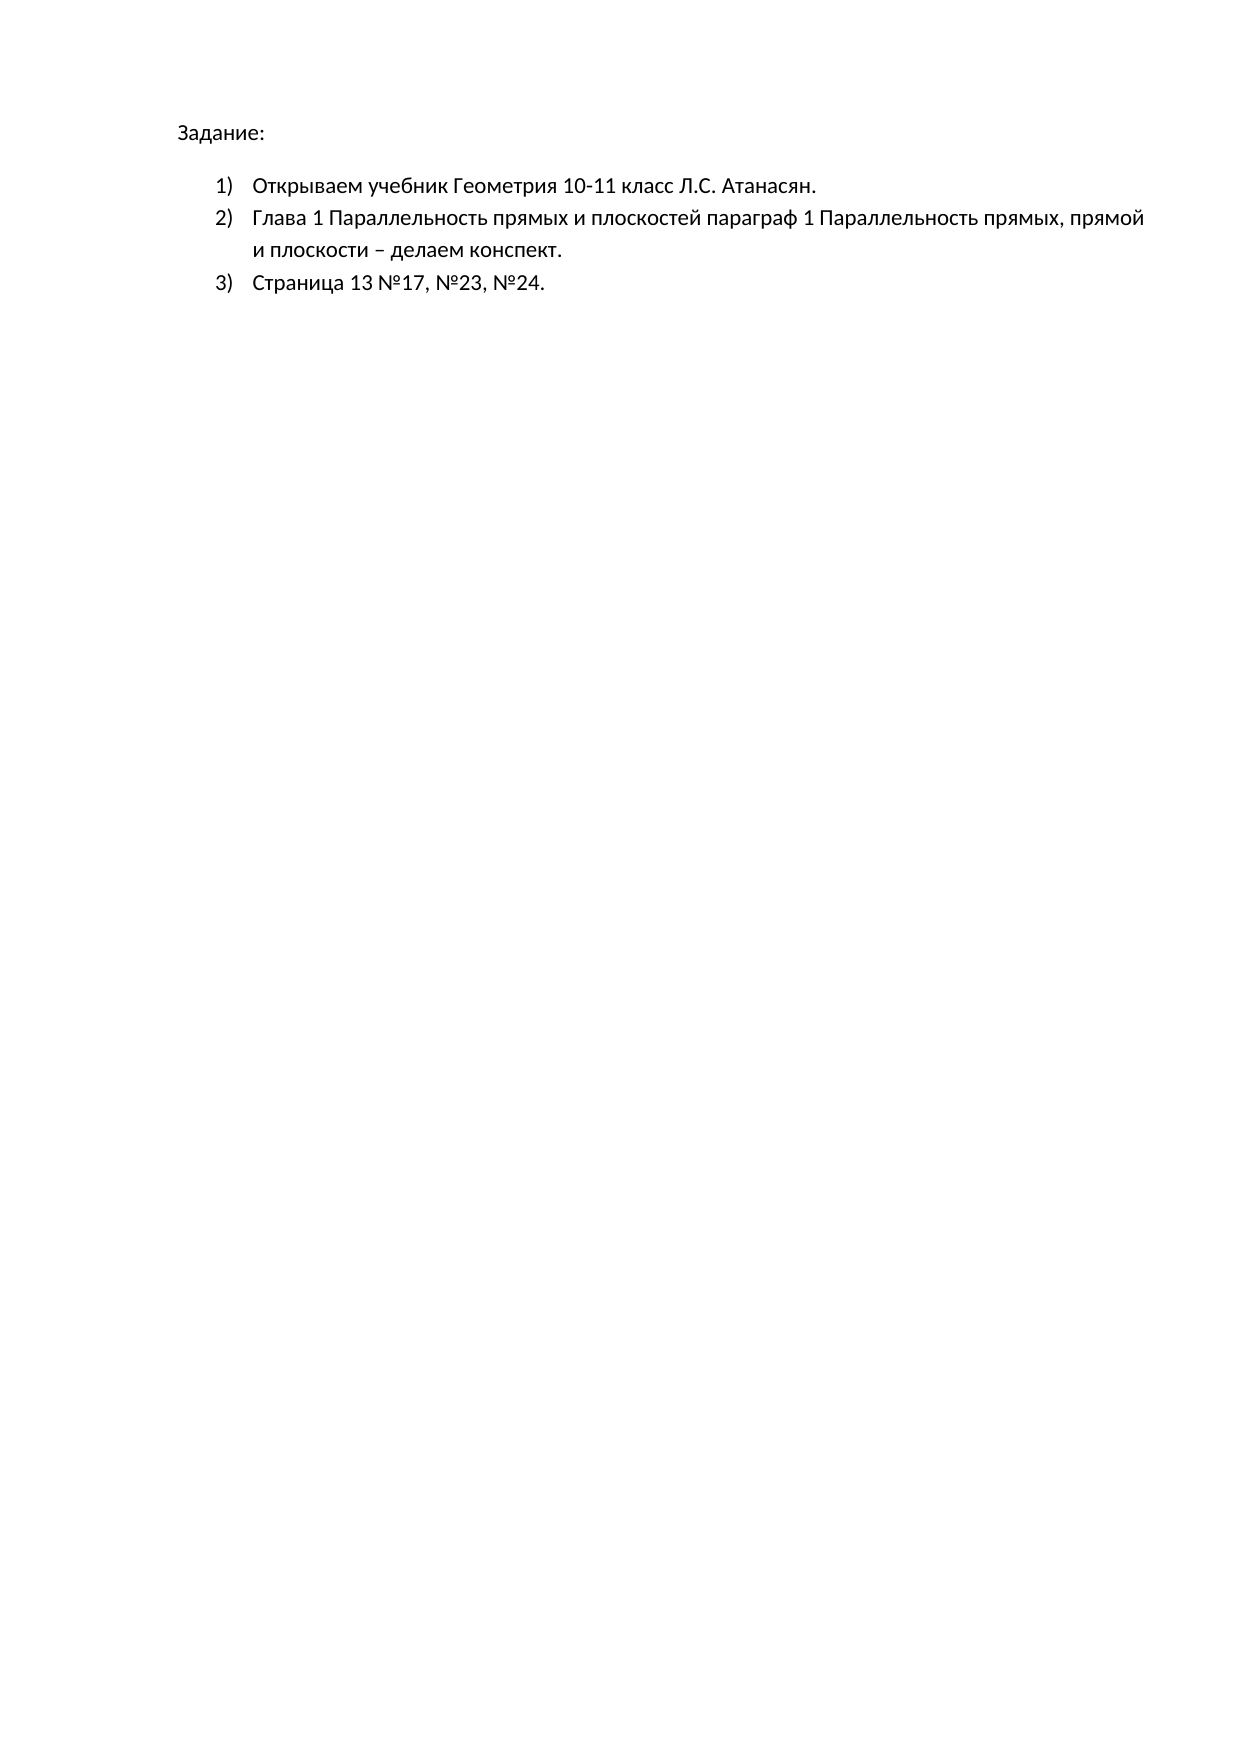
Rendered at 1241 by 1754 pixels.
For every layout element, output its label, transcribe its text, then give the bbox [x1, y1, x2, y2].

list Открываем учебник Геометрия 10-11 класс Л.С. Атанасян. [215, 171, 1152, 199]
list Глава 1 Параллельность прямых и плоскостей параграф 1 Параллельность прямых, прямой и плоскости – делаем конспект. [215, 203, 1152, 263]
text Задание: [177, 118, 1152, 146]
list Страница 13 №17, №23, №24. [215, 268, 1152, 296]
